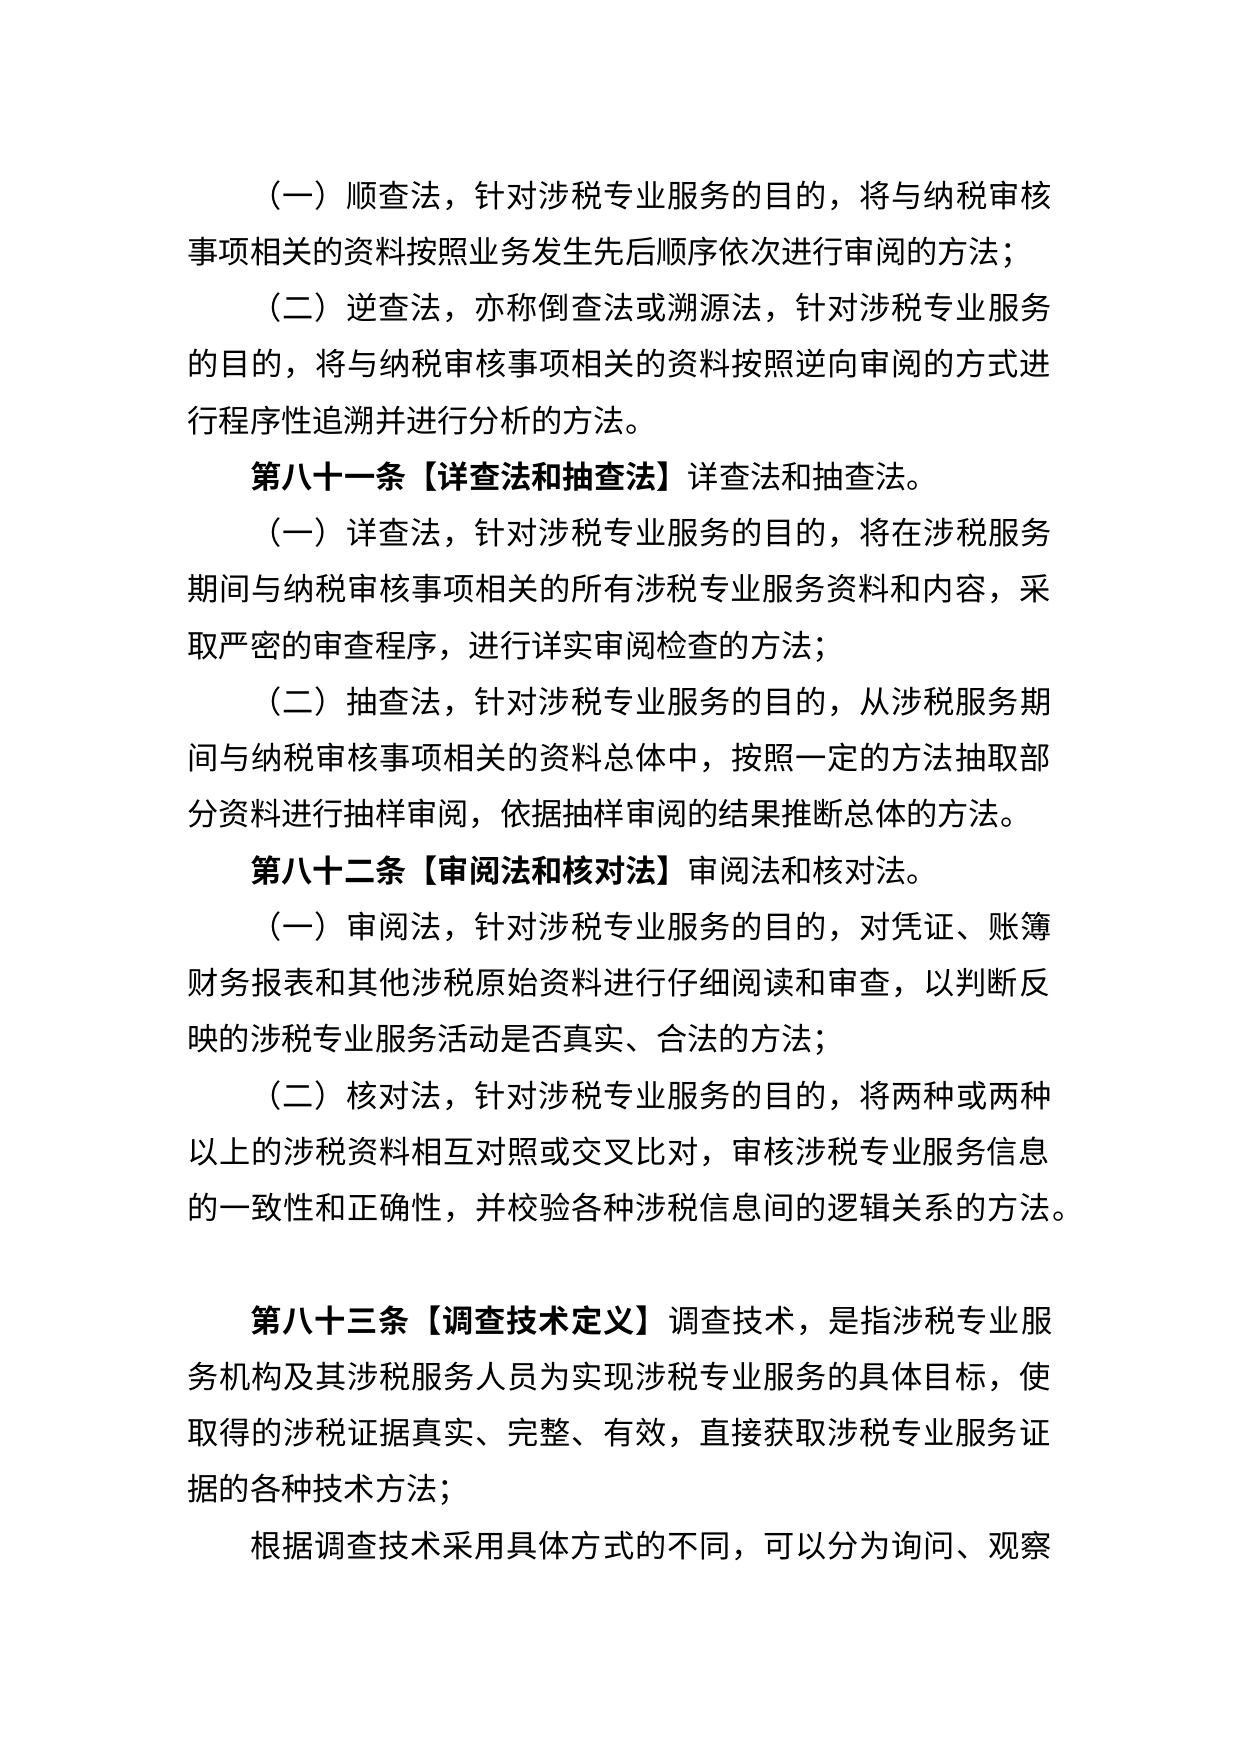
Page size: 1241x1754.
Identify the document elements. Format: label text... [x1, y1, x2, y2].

text 第八十二条【审阅法和核对法】审阅法和核对法。 [187, 837, 1053, 893]
text （一）审阅法，针对涉税专业服务的目的，对凭证、账簿、财务报表和其他涉税原始资料进行仔细阅读和审查，以判断反映的涉税专业服务活动是否真实、合法的方法； [187, 893, 1053, 1062]
text 第八十三条【调查技术定义】调查技术，是指涉税专业服务机构及其涉税服务人员为实现涉税专业服务的具体目标，使取得的涉税证据真实、完整、有效，直接获取涉税专业服务证据的各种技术方法； [187, 1287, 1053, 1512]
text （二）逆查法，亦称倒查法或溯源法，针对涉税专业服务的目的，将与纳税审核事项相关的资料按照逆向审阅的方式进行程序性追溯并进行分析的方法。 [187, 274, 1053, 443]
text （一）详查法，针对涉税专业服务的目的，将在涉税服务期间与纳税审核事项相关的所有涉税专业服务资料和内容，采取严密的审查程序，进行详实审阅检查的方法； [187, 499, 1053, 668]
text 第八十一条【详查法和抽查法】详查法和抽查法。 [187, 443, 1053, 499]
text （二）抽查法，针对涉税专业服务的目的，从涉税服务期间与纳税审核事项相关的资料总体中，按照一定的方法抽取部分资料进行抽样审阅，依据抽样审阅的结果推断总体的方法。 [187, 668, 1053, 837]
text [187, 1512, 1053, 1568]
text （一）顺查法，针对涉税专业服务的目的，将与纳税审核事项相关的资料按照业务发生先后顺序依次进行审阅的方法； [187, 162, 1053, 274]
text （二）核对法，针对涉税专业服务的目的，将两种或两种以上的涉税资料相互对照或交叉比对，审核涉税专业服务信息的一致性和正确性，并校验各种涉税信息间的逻辑关系的方法。 [187, 1062, 1053, 1287]
